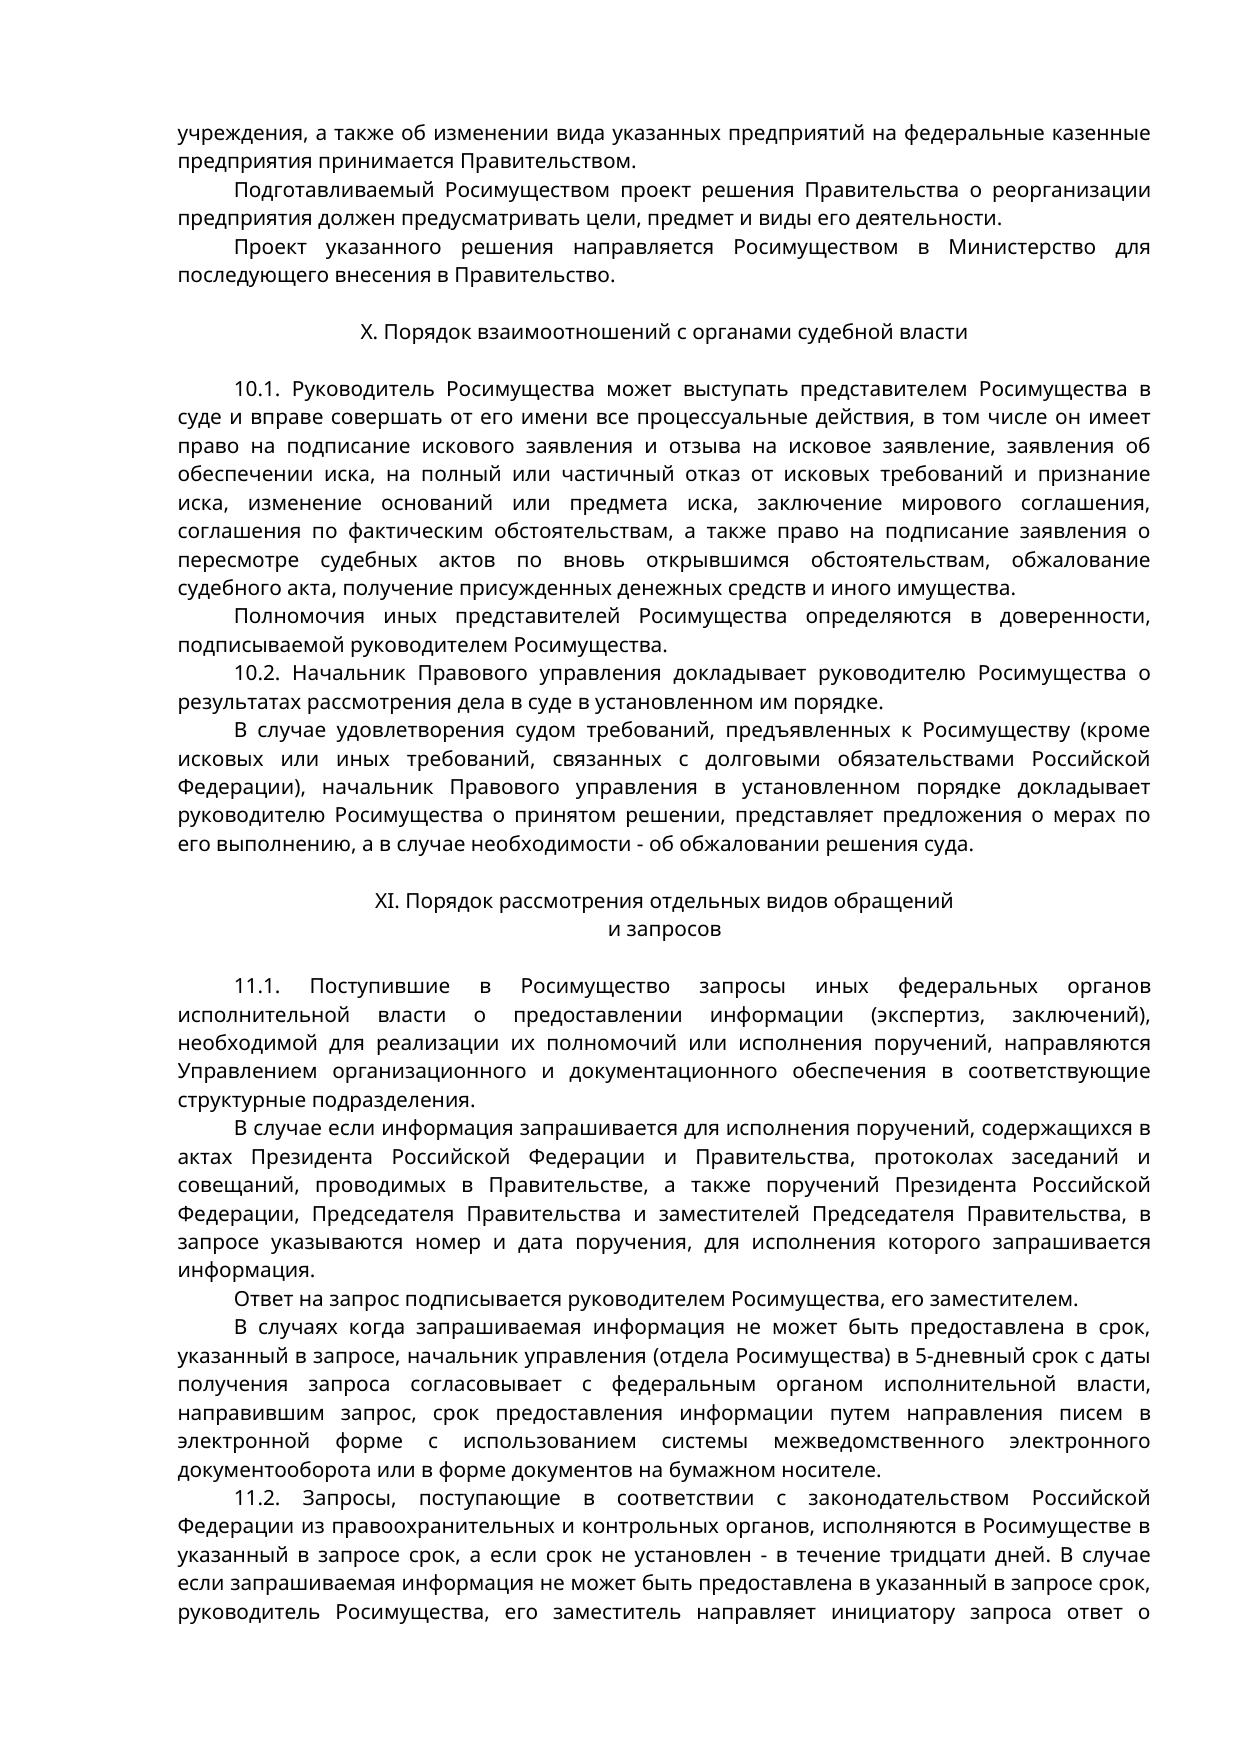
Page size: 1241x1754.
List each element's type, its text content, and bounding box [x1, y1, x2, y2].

text Ответ на запрос подписывается руководителем Росимущества, его заместителем. [177, 1284, 1152, 1312]
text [177, 1483, 1152, 1625]
text 11.1. Поступившие в Росимущество запросы иных федеральных органов исполнительной власти о предоставлении информации (экспертиз, заключений), необходимой для реализации их полномочий или исполнения поручений, направляются Управлением организационного и документационного обеспечения в соответствующие структурные подразделения. [177, 971, 1152, 1113]
text Подготавливаемый Росимуществом проект решения Правительства о реорганизации предприятия должен предусматривать цели, предмет и виды его деятельности. [177, 175, 1152, 232]
text XI. Порядок рассмотрения отдельных видов обращений [177, 886, 1152, 914]
text В случае удовлетворения судом требований, предъявленных к Росимуществу (кроме исковых или иных требований, связанных с долговыми обязательствами Российской Федерации), начальник Правового управления в установленном порядке докладывает руководителю Росимущества о принятом решении, представляет предложения о мерах по его выполнению, а в случае необходимости - об обжаловании решения суда. [177, 715, 1152, 857]
text Проект указанного решения направляется Росимуществом в Министерство для последующего внесения в Правительство. [177, 232, 1152, 289]
text 10.1. Руководитель Росимущества может выступать представителем Росимущества в суде и вправе совершать от его имени все процессуальные действия, в том числе он имеет право на подписание искового заявления и отзыва на исковое заявление, заявления об обеспечении иска, на полный или частичный отказ от исковых требований и признание иска, изменение оснований или предмета иска, заключение мирового соглашения, соглашения по фактическим обстоятельствам, а также право на подписание заявления о пересмотре судебных актов по вновь открывшимся обстоятельствам, обжалование судебного акта, получение присужденных денежных средств и иного имущества. [177, 374, 1152, 602]
text и запросов [177, 914, 1152, 943]
text В случаях когда запрашиваемая информация не может быть предоставлена в срок, указанный в запросе, начальник управления (отдела Росимущества) в 5-дневный срок с даты получения запроса согласовывает с федеральным органом исполнительной власти, направившим запрос, срок предоставления информации путем направления писем в электронной форме с использованием системы межведомственного электронного документооборота или в форме документов на бумажном носителе. [177, 1312, 1152, 1483]
text 10.2. Начальник Правового управления докладывает руководителю Росимущества о результатах рассмотрения дела в суде в установленном им порядке. [177, 658, 1152, 715]
text В случае если информация запрашивается для исполнения поручений, содержащихся в актах Президента Российской Федерации и Правительства, протоколах заседаний и совещаний, проводимых в Правительстве, а также поручений Президента Российской Федерации, Председателя Правительства и заместителей Председателя Правительства, в запросе указываются номер и дата поручения, для исполнения которого запрашивается информация. [177, 1113, 1152, 1284]
text Полномочия иных представителей Росимущества определяются в доверенности, подписываемой руководителем Росимущества. [177, 602, 1152, 658]
text X. Порядок взаимоотношений с органами судебной власти [177, 317, 1152, 346]
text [177, 118, 1152, 175]
